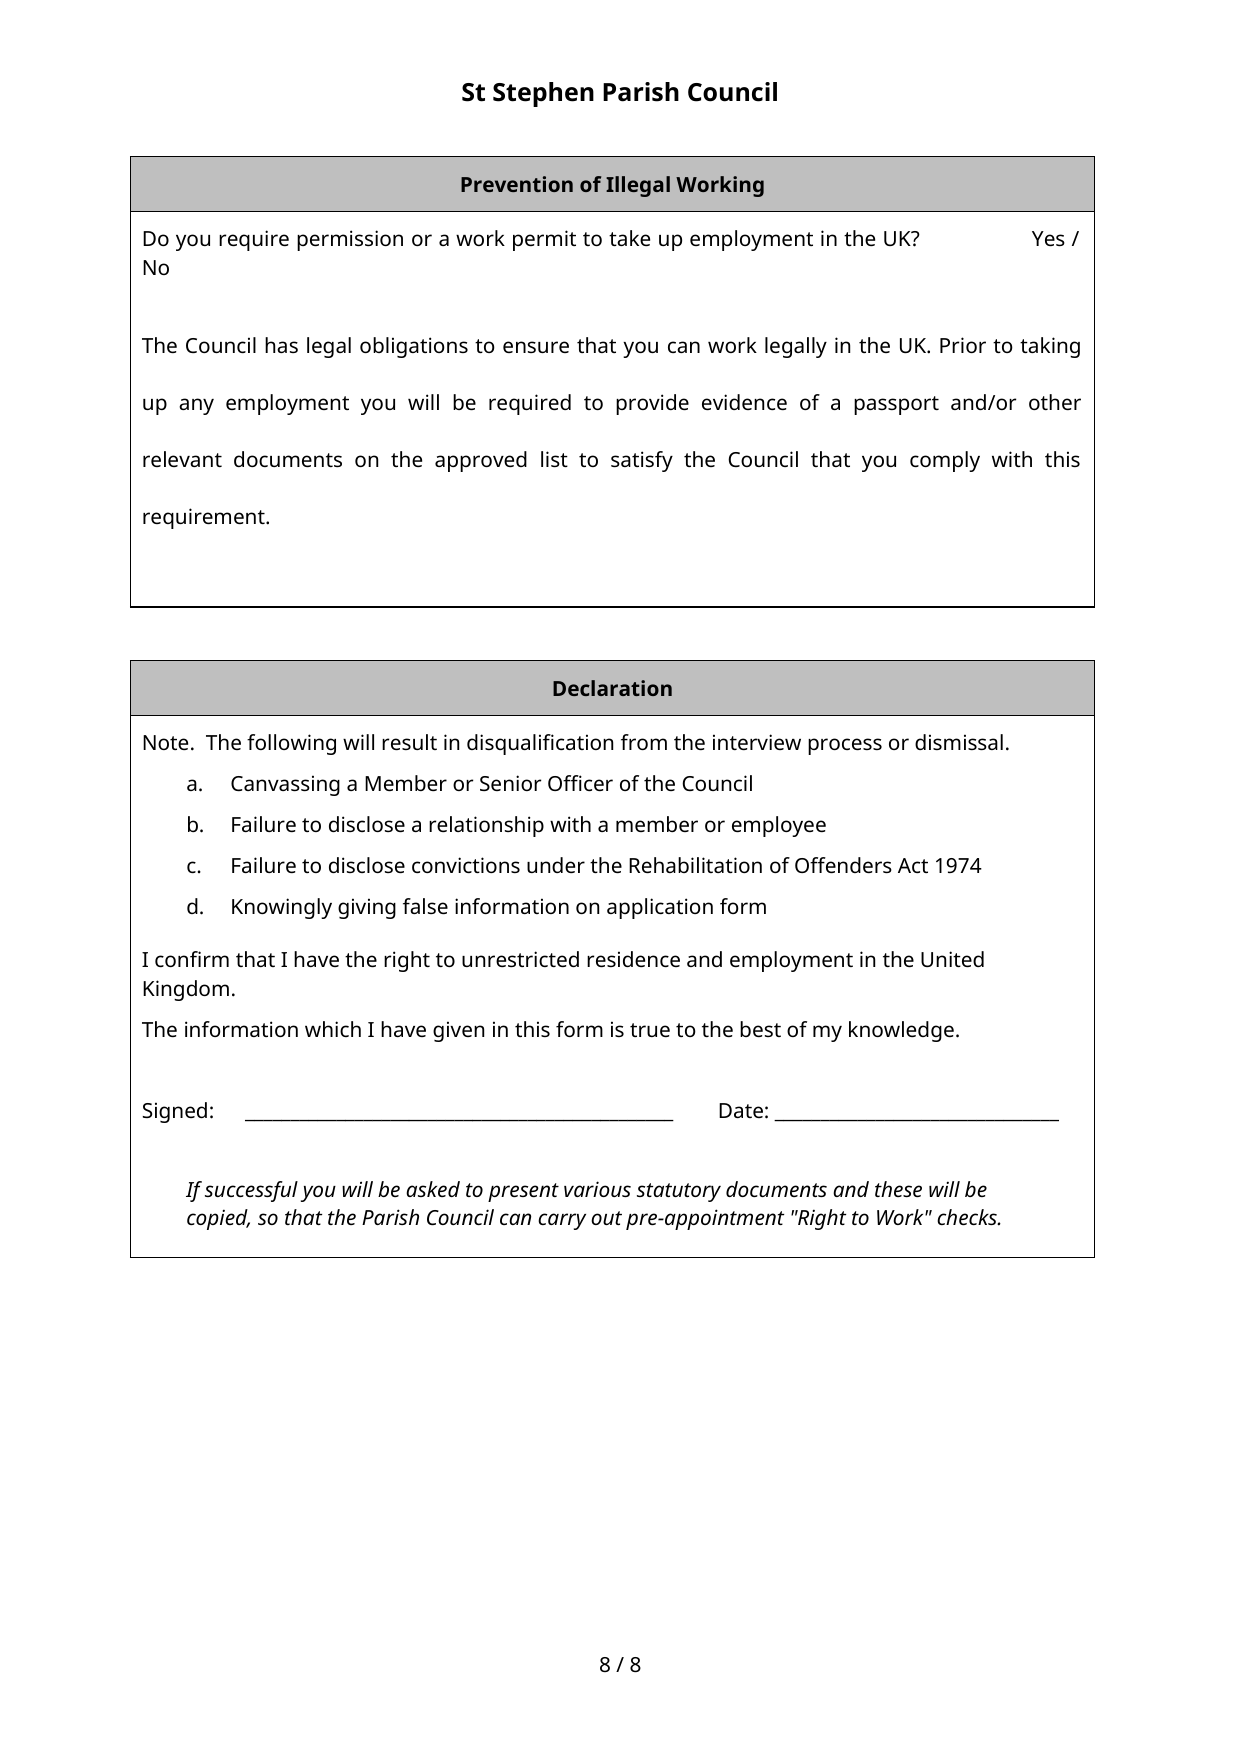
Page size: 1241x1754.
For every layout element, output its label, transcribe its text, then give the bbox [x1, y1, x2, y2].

table_cell Note. The following will result in disqualification from the interview process or dismissal. Canvassing a Member or Senior Officer of the Council Failure to disclose a relationship with a member or employee Failure to disclose convictions under the Rehabilitation of Offenders Act 1974 Knowingly giving false information on application form I confirm that I have the right to unrestricted residence and employment in the United Kingdom. The information which I have given in this form is true to the best of my knowledge. Signed: Date: If successful you will be asked to present various statutory documents and these will be copied, so that the Parish Council can carry out pre-appointment "Right to Work" checks. [131, 716, 1094, 1257]
table_header Prevention of Illegal Working [131, 157, 1094, 211]
table_cell Do you require permission or a work permit to take up employment in the UK? Yes / No The Council has legal obligations to ensure that you can work legally in the UK. Prior to taking up any employment you will be required to provide evidence of a passport and/or other relevant documents on the approved list to satisfy the Council that you comply with this requirement. [131, 212, 1094, 606]
table_header Declaration [131, 661, 1094, 715]
